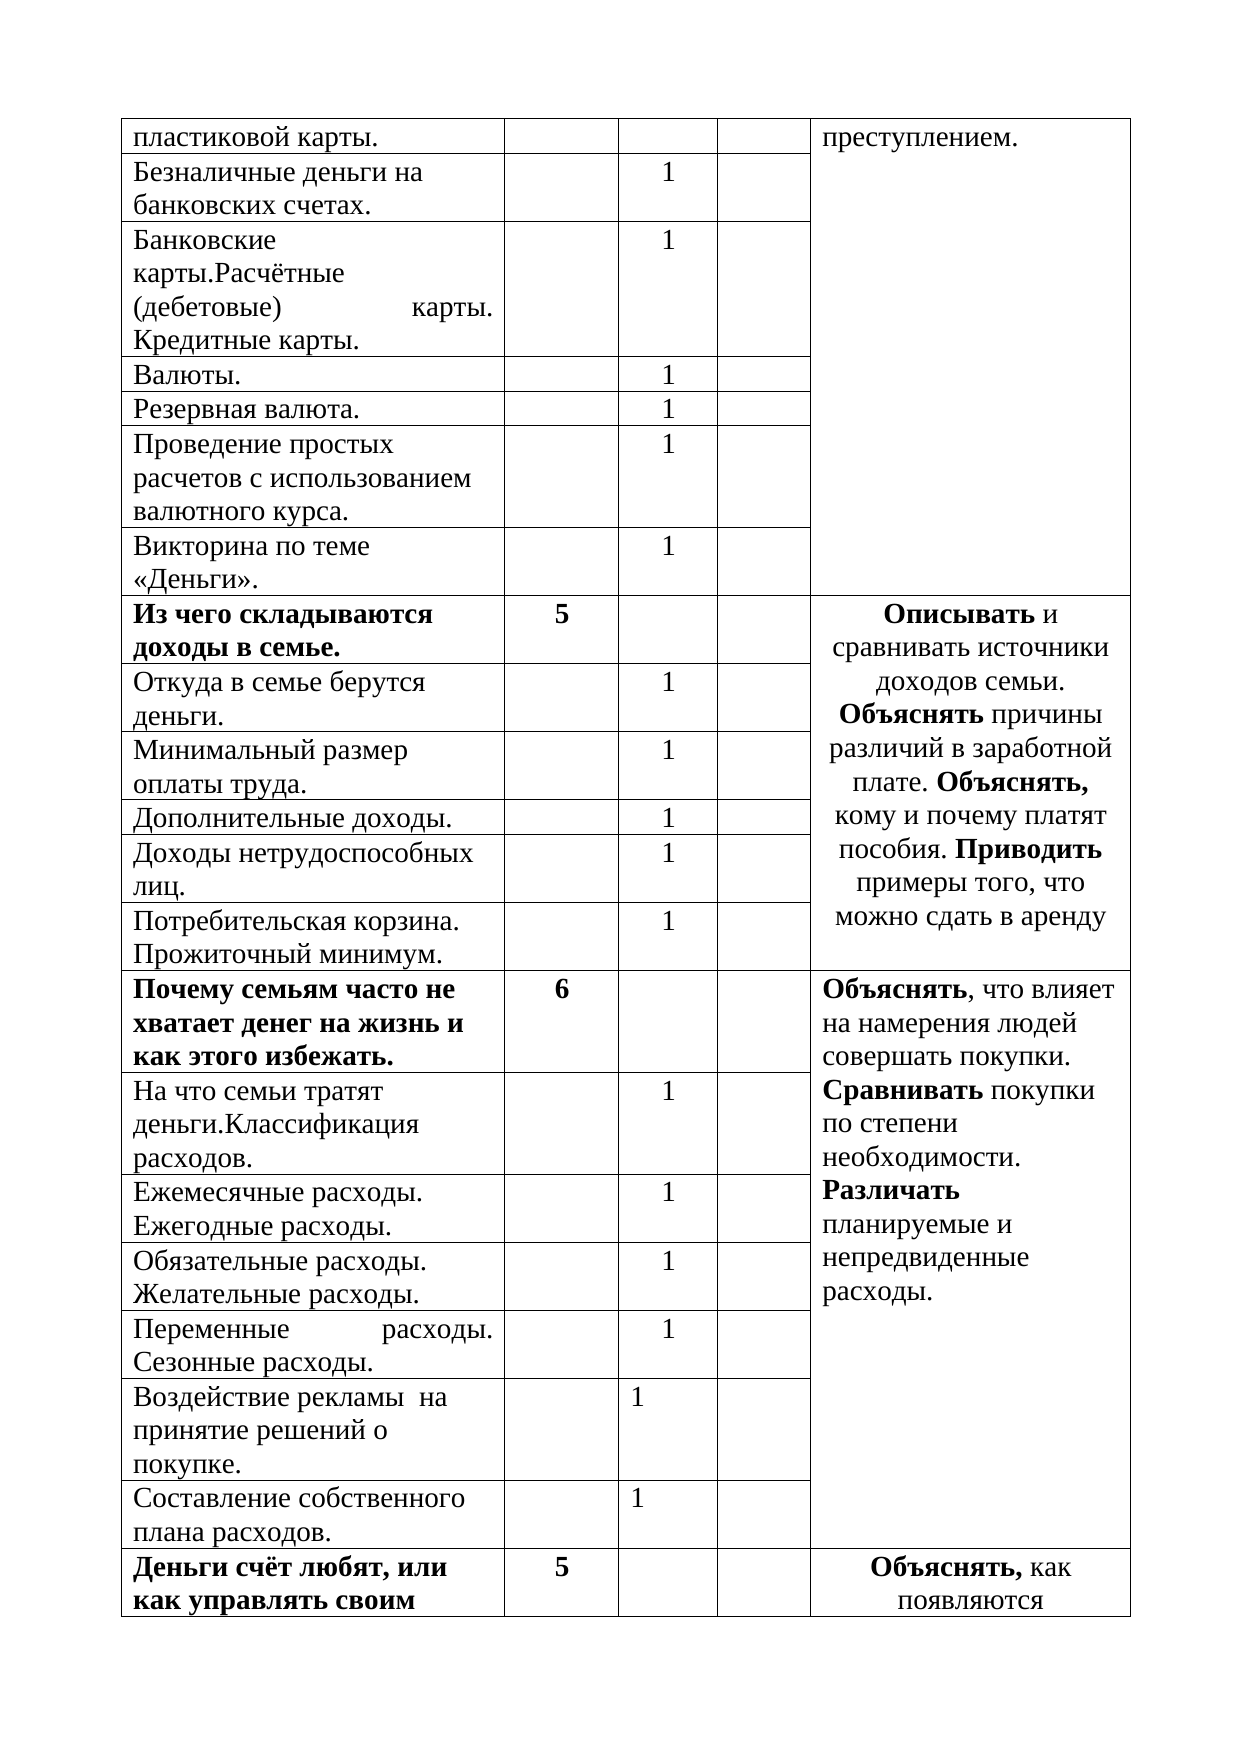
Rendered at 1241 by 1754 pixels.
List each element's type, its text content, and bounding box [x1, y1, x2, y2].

table_cell 1 [619, 154, 717, 221]
table_cell [718, 835, 810, 902]
table_cell 1 [619, 392, 717, 425]
table_cell На что семьи тратят деньги.Классификация расходов. [122, 1073, 504, 1173]
table_cell Обязательные расходы. Желательные расходы. [122, 1243, 504, 1310]
table_cell [505, 1073, 618, 1173]
table_cell [718, 357, 810, 391]
table_cell [718, 1481, 810, 1548]
table_cell [505, 1175, 618, 1242]
table_cell 6 [505, 971, 618, 1072]
table_cell Объяснять, что влияет на намерения людей совершать покупки. Сравнивать покупки по степени необходимости. Различать планируемые и непредвиденные расходы. [811, 971, 1130, 1548]
table_cell 1 [619, 664, 717, 731]
table_cell 1 [619, 1311, 717, 1378]
table_cell Потребительская корзина. Прожиточный минимум. [122, 903, 504, 970]
table_cell [619, 1549, 717, 1616]
table_cell Викторина по теме «Деньги». [122, 528, 504, 595]
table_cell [122, 1549, 504, 1616]
table_cell 1 [619, 1379, 717, 1479]
table_cell 1 [619, 222, 717, 356]
table_cell Откуда в семье берутся деньги. [122, 664, 504, 731]
table_cell [718, 426, 810, 527]
table_cell [505, 1379, 618, 1479]
table_cell Минимальный размер оплаты труда. [122, 732, 504, 799]
table_cell [505, 835, 618, 902]
table_cell [718, 392, 810, 425]
table_cell [505, 119, 618, 153]
table_cell 1 [619, 119, 717, 153]
table_cell [505, 392, 618, 425]
table_cell [718, 971, 810, 1072]
table_cell [718, 1073, 810, 1173]
table_cell 5 [505, 1549, 618, 1616]
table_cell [811, 1549, 1130, 1616]
table_cell [619, 971, 717, 1072]
table_cell [718, 1243, 810, 1310]
table_cell [505, 1311, 618, 1378]
table_cell [619, 596, 717, 663]
table_cell Воздействие рекламы на принятие решений о покупке. [122, 1379, 504, 1479]
table_cell [718, 222, 810, 356]
table_cell [505, 154, 618, 221]
table_cell 1 [619, 357, 717, 391]
table_cell [718, 119, 810, 153]
table_cell Из чего складываются доходы в семье. [122, 596, 504, 663]
table_cell [505, 1481, 618, 1548]
table_cell 1 [619, 528, 717, 595]
table_cell 1 [619, 732, 717, 799]
table_cell Валюты. [122, 357, 504, 391]
table_cell Доходы нетрудоспособных лиц. [122, 835, 504, 902]
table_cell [122, 119, 504, 153]
table_cell 1 [619, 1243, 717, 1310]
table_cell [505, 732, 618, 799]
table_cell [718, 1379, 810, 1479]
table_cell [505, 357, 618, 391]
table_cell 1 [619, 800, 717, 834]
table_cell [505, 528, 618, 595]
table_cell [505, 903, 618, 970]
table_cell Описывать и сравнивать источники доходов семьи. Объяснять причины различий в заработной плате. Объяснять, кому и почему платят пособия. Приводить примеры того, что можно сдать в аренду [811, 596, 1130, 970]
table_cell Составление собственного плана расходов. [122, 1481, 504, 1548]
table_cell Переменные расходы. Сезонные расходы. [122, 1311, 504, 1378]
table_cell Резервная валюта. [122, 392, 504, 425]
table_cell Проведение простых расчетов с использованием валютного курса. [122, 426, 504, 527]
table_cell [718, 1175, 810, 1242]
table_cell Ежемесячные расходы. Ежегодные расходы. [122, 1175, 504, 1242]
table_cell Безналичные деньги на банковских счетах. [122, 154, 504, 221]
table_cell [505, 664, 618, 731]
table_cell [718, 664, 810, 731]
table_cell 1 [619, 426, 717, 527]
table_cell Банковские карты.Расчётные (дебетовые) карты. Кредитные карты. [122, 222, 504, 356]
table_cell 1 [619, 835, 717, 902]
table_cell [505, 1243, 618, 1310]
table_cell 1 [619, 1073, 717, 1173]
table_cell [718, 1549, 810, 1616]
table_cell Почему семьям часто не хватает денег на жизнь и как этого избежать. [122, 971, 504, 1072]
table_cell [718, 732, 810, 799]
table_cell [505, 222, 618, 356]
table_cell [505, 426, 618, 527]
table_cell [718, 596, 810, 663]
table_cell [718, 154, 810, 221]
table_cell [718, 1311, 810, 1378]
table_cell [718, 528, 810, 595]
table_cell Дополнительные доходы. [122, 800, 504, 834]
table_cell [718, 800, 810, 834]
table_cell [505, 800, 618, 834]
table_cell [718, 903, 810, 970]
table_cell 5 [505, 596, 618, 663]
table_cell 1 [619, 1175, 717, 1242]
table_cell 1 [619, 903, 717, 970]
table_cell 1 [619, 1481, 717, 1548]
